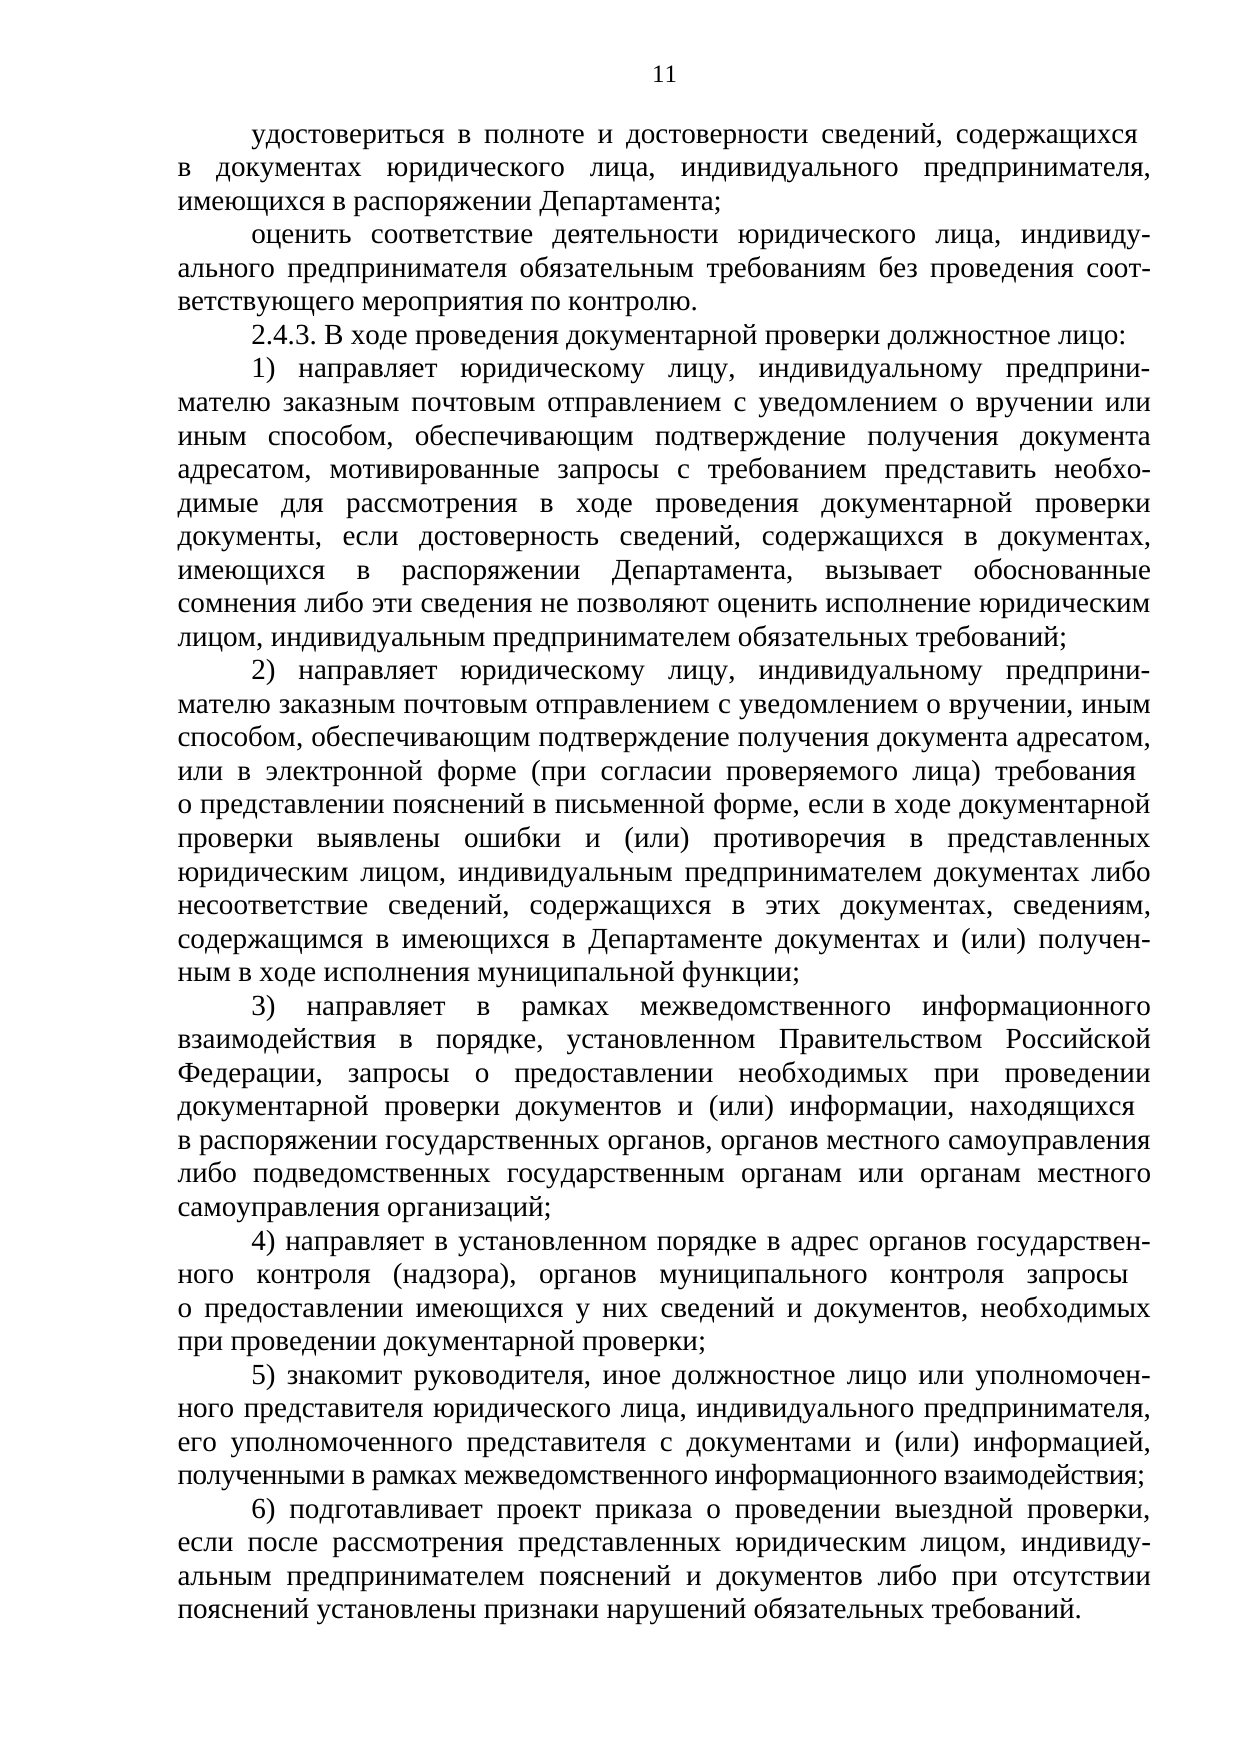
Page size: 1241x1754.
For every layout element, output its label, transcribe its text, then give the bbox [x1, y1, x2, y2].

text 2.4.3. В ходе проведения документарной проверки должностное лицо: [177, 317, 1152, 351]
text 4) направляет в установленном порядке в адрес органов государствен- ного контроля (надзора), органов муниципального контроля запросы о предоставлении имеющихся у них сведений и документов, необходимых при проведении документарной проверки; [177, 1223, 1152, 1357]
text оценить соответствие деятельности юридического лица, индивиду- ального предпринимателя обязательным требованиям без проведения соот- ветствующего мероприятия по контролю. [177, 216, 1152, 317]
text 5) знакомит руководителя, иное должностное лицо или уполномочен- ного представителя юридического лица, индивидуального предпринимателя, его уполномоченного представителя с документами и (или) информацией, полученными в рамках межведомственного информационного взаимодействия; [177, 1357, 1152, 1491]
text 3) направляет в рамках межведомственного информационного взаимодействия в порядке, установленном Правительством Российской Федерации, запросы о предоставлении необходимых при проведении документарной проверки документов и (или) информации, находящихся в распоряжении государственных органов, органов местного самоуправления либо подведомственных государственным органам или органам местного самоуправления организаций; [177, 988, 1152, 1223]
text 2) направляет юридическому лицу, индивидуальному предприни- мателю заказным почтовым отправлением с уведомлением о вручении, иным способом, обеспечивающим подтверждение получения документа адресатом, или в электронной форме (при согласии проверяемого лица) требования о представлении пояснений в письменной форме, если в ходе документарной проверки выявлены ошибки и (или) противоречия в представленных юридическим лицом, индивидуальным предпринимателем документах либо несоответствие сведений, содержащихся в этих документах, сведениям, содержащимся в имеющихся в Департаменте документах и (или) получен- ным в ходе исполнения муниципальной функции; [177, 652, 1152, 988]
text 6) подготавливает проект приказа о проведении выездной проверки, если после рассмотрения представленных юридическим лицом, индивиду- альным предпринимателем пояснений и документов либо при отсутствии пояснений установлены признаки нарушений обязательных требований. [177, 1491, 1152, 1625]
text 1) направляет юридическому лицу, индивидуальному предприни- мателю заказным почтовым отправлением с уведомлением о вручении или иным способом, обеспечивающим подтверждение получения документа адресатом, мотивированные запросы с требованием представить необхо- димые для рассмотрения в ходе проведения документарной проверки документы, если достоверность сведений, содержащихся в документах, имеющихся в распоряжении Департамента, вызывает обоснованные сомнения либо эти сведения не позволяют оценить исполнение юридическим лицом, индивидуальным предпринимателем обязательных требований; [177, 351, 1152, 652]
text удостовериться в полноте и достоверности сведений, содержащихся в документах юридического лица, индивидуального предпринимателя, имеющихся в распоряжении Департамента; [177, 116, 1152, 216]
